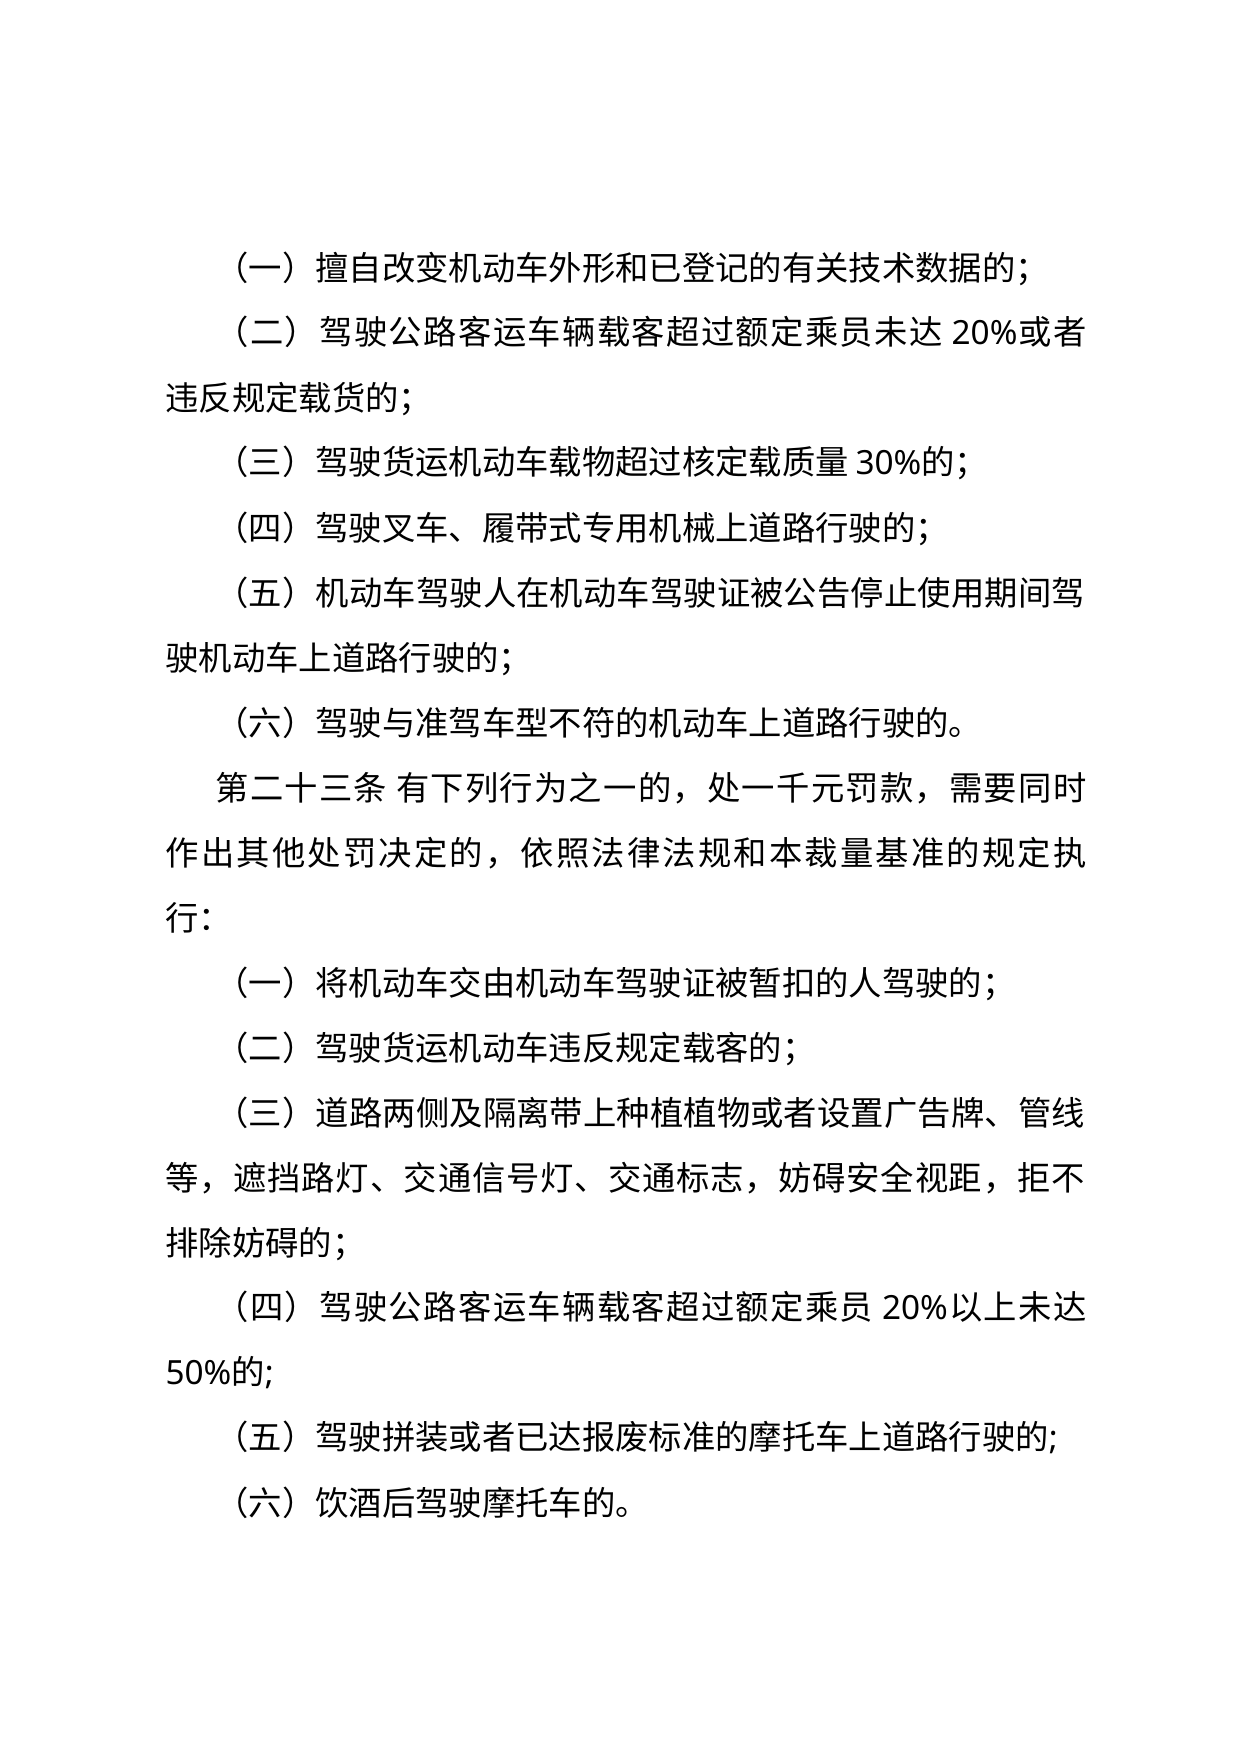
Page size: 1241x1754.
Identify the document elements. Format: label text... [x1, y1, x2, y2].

text 第二十三条 有下列行为之一的，处一千元罚款，需要同时作出其他处罚决定的，依照法律法规和本裁量基准的规定执行： [165, 753, 1087, 948]
text （二）驾驶货运机动车违反规定载客的； [165, 1013, 1087, 1078]
text （三）驾驶货运机动车载物超过核定载质量30%的； [165, 428, 1087, 493]
text （四）驾驶公路客运车辆载客超过额定乘员20%以上未达50%的; [165, 1273, 1087, 1403]
text （一）擅自改变机动车外形和已登记的有关技术数据的； [165, 233, 1087, 298]
text （三）道路两侧及隔离带上种植植物或者设置广告牌、管线等，遮挡路灯、交通信号灯、交通标志，妨碍安全视距，拒不排除妨碍的； [165, 1078, 1087, 1273]
text （六）驾驶与准驾车型不符的机动车上道路行驶的。 [165, 688, 1087, 753]
text （一）将机动车交由机动车驾驶证被暂扣的人驾驶的； [165, 948, 1087, 1013]
text （五）机动车驾驶人在机动车驾驶证被公告停止使用期间驾驶机动车上道路行驶的； [165, 558, 1087, 688]
text （五）驾驶拼装或者已达报废标准的摩托车上道路行驶的; [165, 1403, 1087, 1468]
text （六）饮酒后驾驶摩托车的。 [165, 1468, 1087, 1533]
text （二）驾驶公路客运车辆载客超过额定乘员未达20%或者违反规定载货的； [165, 298, 1087, 428]
text （四）驾驶叉车、履带式专用机械上道路行驶的； [165, 493, 1087, 558]
